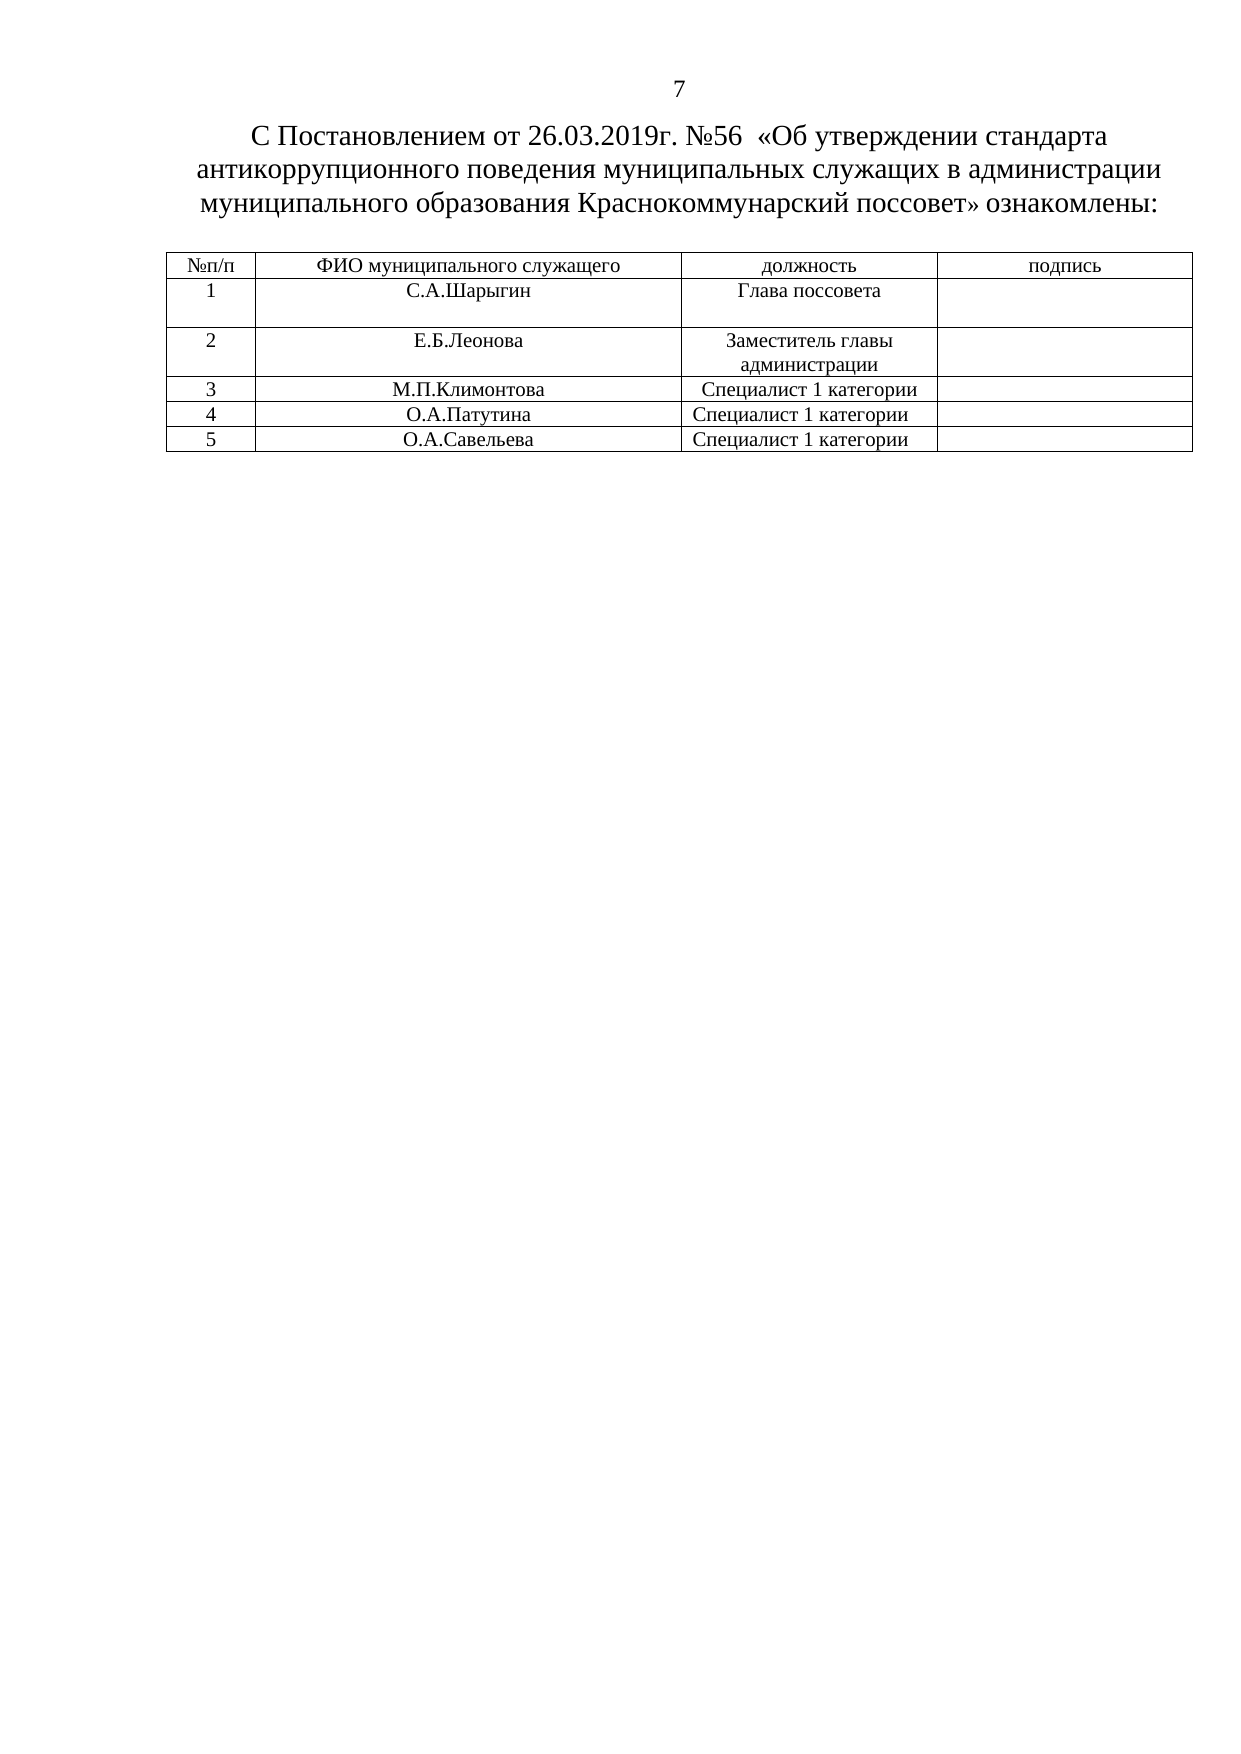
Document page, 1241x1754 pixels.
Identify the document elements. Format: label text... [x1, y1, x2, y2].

table_cell Заместитель главы администрации [682, 328, 937, 376]
table_cell [938, 377, 1192, 401]
table_cell О.А.Савельева [256, 427, 681, 451]
table_cell М.П.Климонтова [256, 377, 681, 401]
table_cell Е.Б.Леонова [256, 328, 681, 376]
table_cell [938, 328, 1192, 376]
table_cell [938, 427, 1192, 451]
table_cell Глава поссовета [682, 279, 937, 327]
table_cell 4 [167, 402, 255, 426]
table_cell Специалист 1 категории [682, 402, 937, 426]
text С Постановлением от 26.03.2019г. №56 «Об утверждении стандарта антикоррупционного поведения муниципальных служащих в администрации муниципального образования Краснокоммунарский поссовет» ознакомлены: [177, 118, 1181, 219]
table_cell Специалист 1 категории [682, 427, 937, 451]
table_cell 2 [167, 328, 255, 376]
table_cell [938, 402, 1192, 426]
table_cell О.А.Патутина [256, 402, 681, 426]
table_header подпись [938, 253, 1192, 277]
table_cell 5 [167, 427, 255, 451]
table_cell С.А.Шарыгин [256, 279, 681, 327]
table_cell 1 [167, 279, 255, 327]
table_cell [938, 279, 1192, 327]
table_cell Специалист 1 категории [682, 377, 937, 401]
table_header №п/п [167, 253, 255, 277]
table_header должность [682, 253, 937, 277]
table_cell 3 [167, 377, 255, 401]
table_header ФИО муниципального служащего [256, 253, 681, 277]
